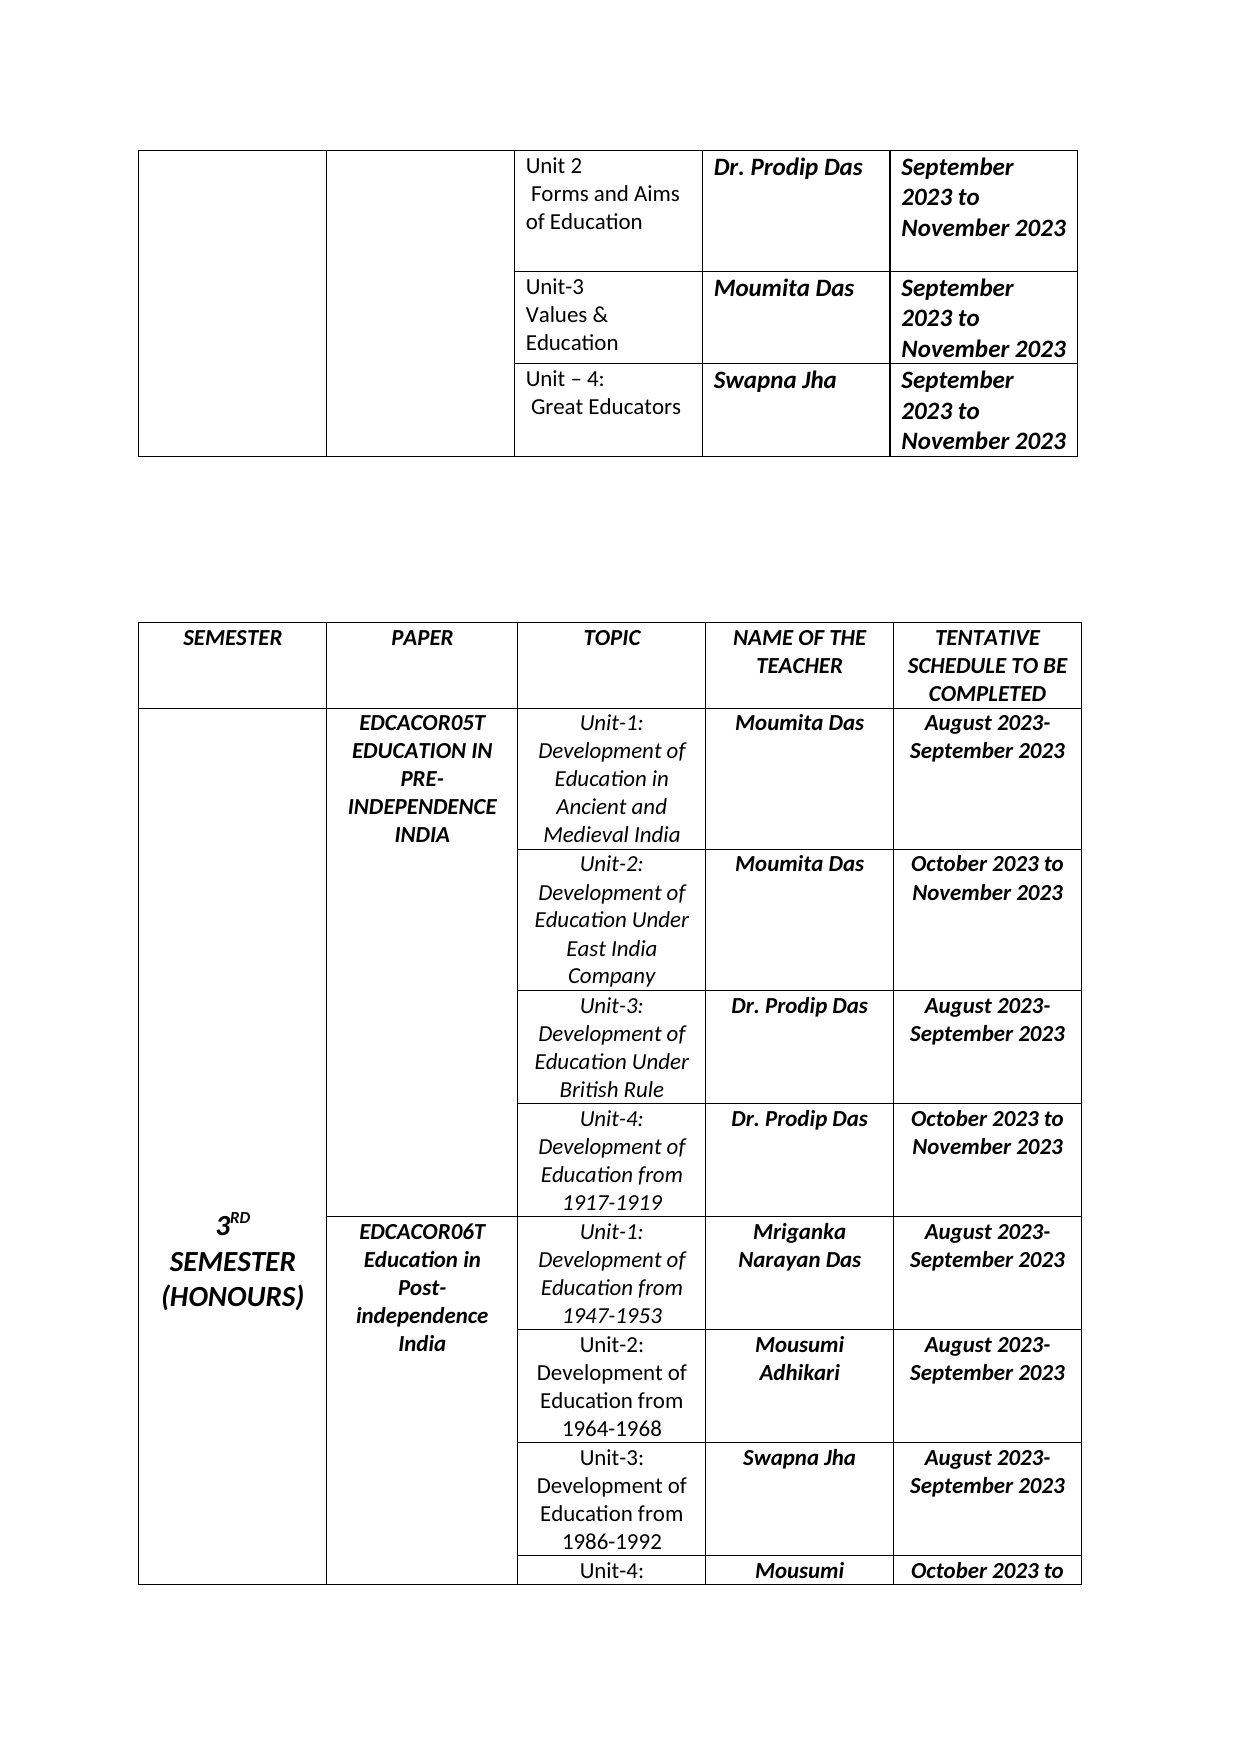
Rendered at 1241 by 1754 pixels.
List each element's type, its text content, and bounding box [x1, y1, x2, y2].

table_header TOPIC [518, 623, 705, 707]
table_header PAPER [327, 623, 517, 707]
table_cell Unit-3: Development of Education from 1986-1992 [518, 1443, 705, 1555]
table_cell Mriganka Narayan Das [706, 1217, 893, 1329]
table_cell October 2023 to November 2023 [894, 850, 1081, 990]
table_cell Unit-3 Values & Education [515, 272, 702, 363]
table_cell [518, 1556, 705, 1584]
table_cell September 2023 to November 2023 [891, 272, 1077, 363]
table_header TENTATIVE SCHEDULE TO BE COMPLETED [894, 623, 1081, 707]
table_cell September 2023 to November 2023 [891, 364, 1077, 456]
table_header NAME OF THE TEACHER [706, 623, 893, 707]
table_cell August 2023-September 2023 [894, 1217, 1081, 1329]
table_cell August 2023-September 2023 [894, 1330, 1081, 1442]
table_cell Unit-2: Development of Education from 1964-1968 [518, 1330, 705, 1442]
table_cell Unit-2: Development of Education Under East India Company [518, 850, 705, 990]
table_cell Unit 2 Forms and Aims of Education [515, 151, 702, 271]
table_cell Swapna Jha [703, 364, 889, 456]
table_cell EDCACOR06T Education in Post-independence India [327, 1217, 517, 1584]
table_cell Dr. Prodip Das [706, 1104, 893, 1216]
table_cell Unit-3: Development of Education Under British Rule [518, 991, 705, 1103]
table_cell August 2023-September 2023 [894, 991, 1081, 1103]
table_cell Unit-4: Development of Education from 1917-1919 [518, 1104, 705, 1216]
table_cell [894, 1556, 1081, 1584]
table_header SEMESTER [139, 623, 326, 707]
table_cell Moumita Das [706, 850, 893, 990]
table_cell Moumita Das [706, 709, 893, 848]
table_cell Unit – 4: Great Educators [515, 364, 702, 456]
table_cell Unit-1: Development of Education from 1947-1953 [518, 1217, 705, 1329]
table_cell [139, 151, 326, 456]
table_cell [327, 151, 514, 456]
table_cell August 2023-September 2023 [894, 709, 1081, 848]
table_cell Moumita Das [703, 272, 889, 363]
table_cell August 2023-September 2023 [894, 1443, 1081, 1555]
table_cell Mousumi Adhikari [706, 1330, 893, 1442]
table_cell Mousumi Adhikari [706, 1556, 893, 1584]
table_cell Dr. Prodip Das [706, 991, 893, 1103]
table_cell 3RD SEMESTER (HONOURS) [139, 709, 326, 1584]
table_cell October 2023 to November 2023 [894, 1104, 1081, 1216]
table_cell EDCACOR05T EDUCATION IN PRE-INDEPENDENCE INDIA [327, 709, 517, 1216]
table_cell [891, 151, 1077, 271]
table_cell Dr. Prodip Das [703, 151, 889, 271]
table_cell Unit-1: Development of Education in Ancient and Medieval India [518, 709, 705, 848]
table_cell Swapna Jha [706, 1443, 893, 1555]
